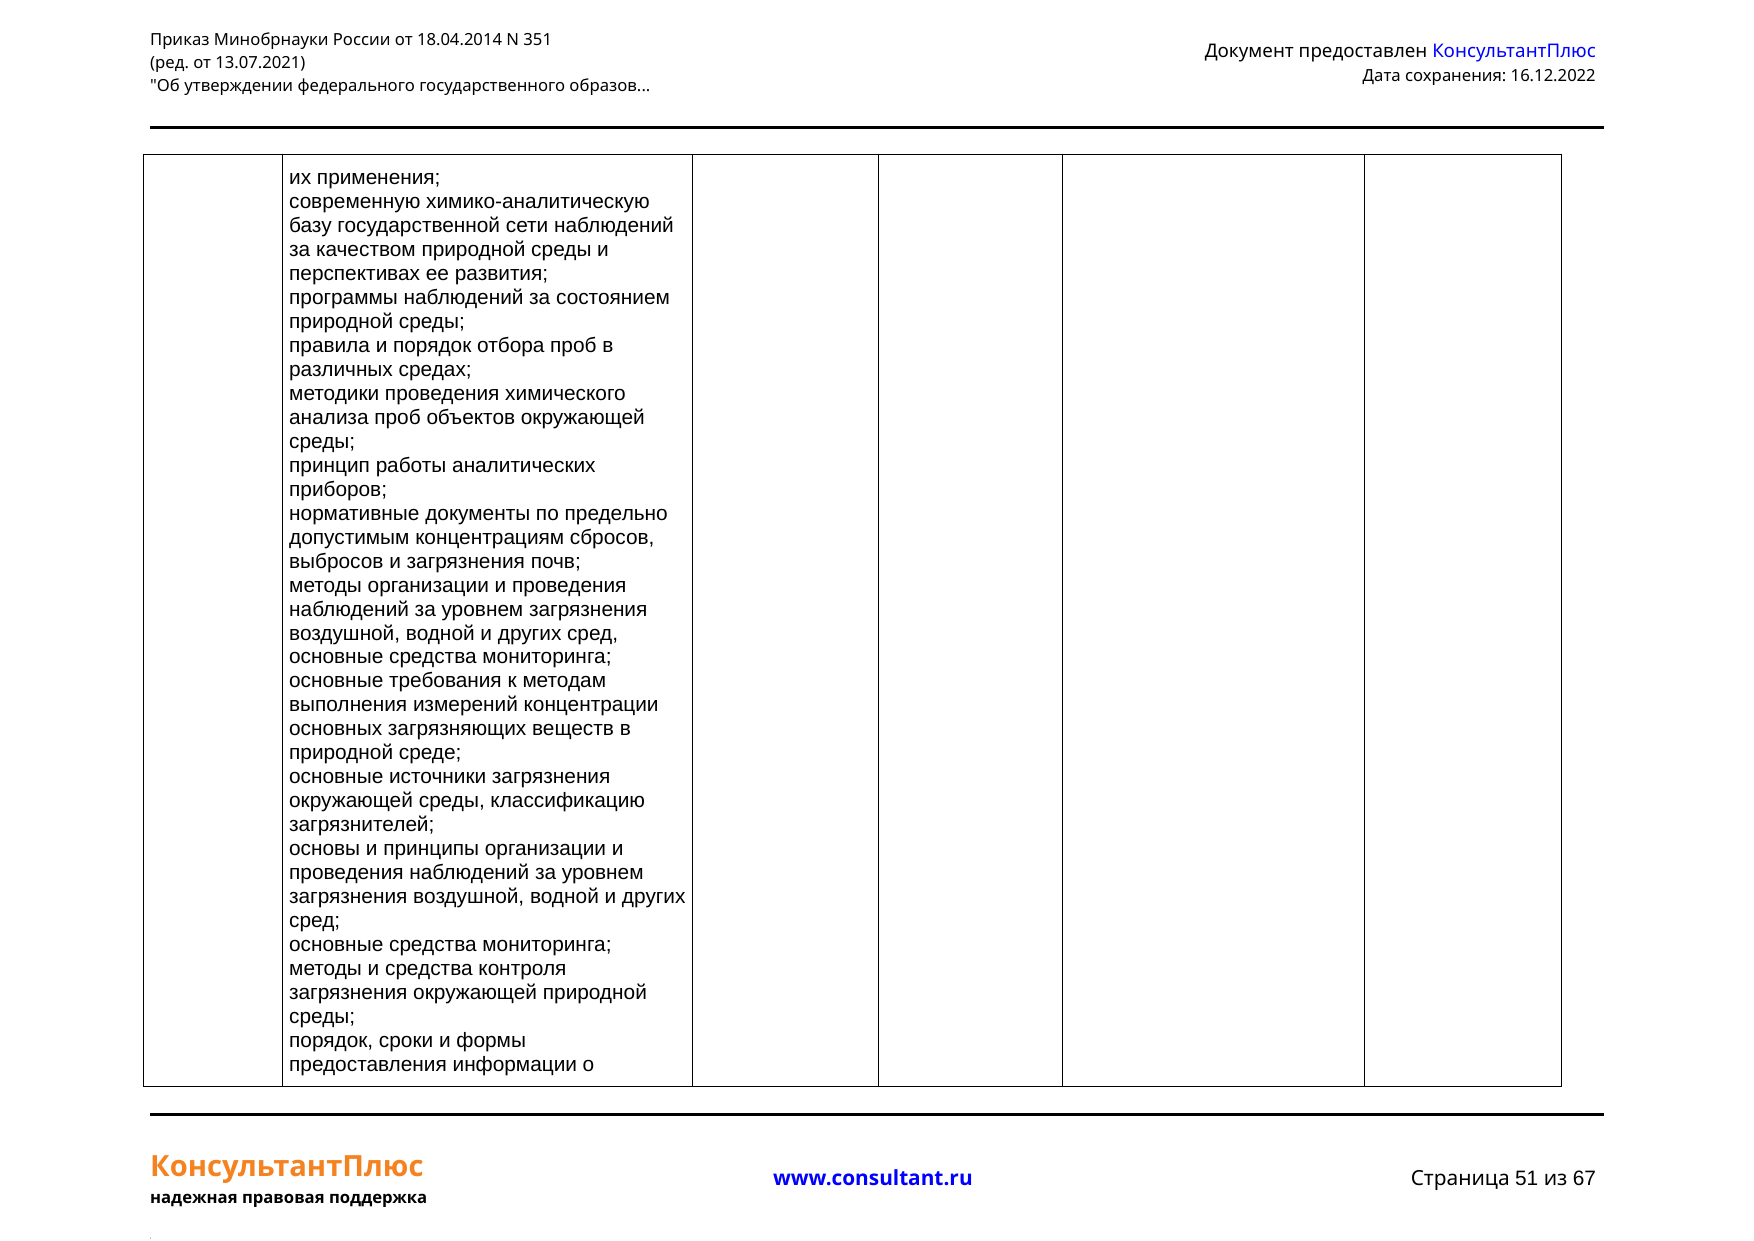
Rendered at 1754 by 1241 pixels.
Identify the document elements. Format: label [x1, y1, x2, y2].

table_cell [1063, 155, 1364, 1086]
